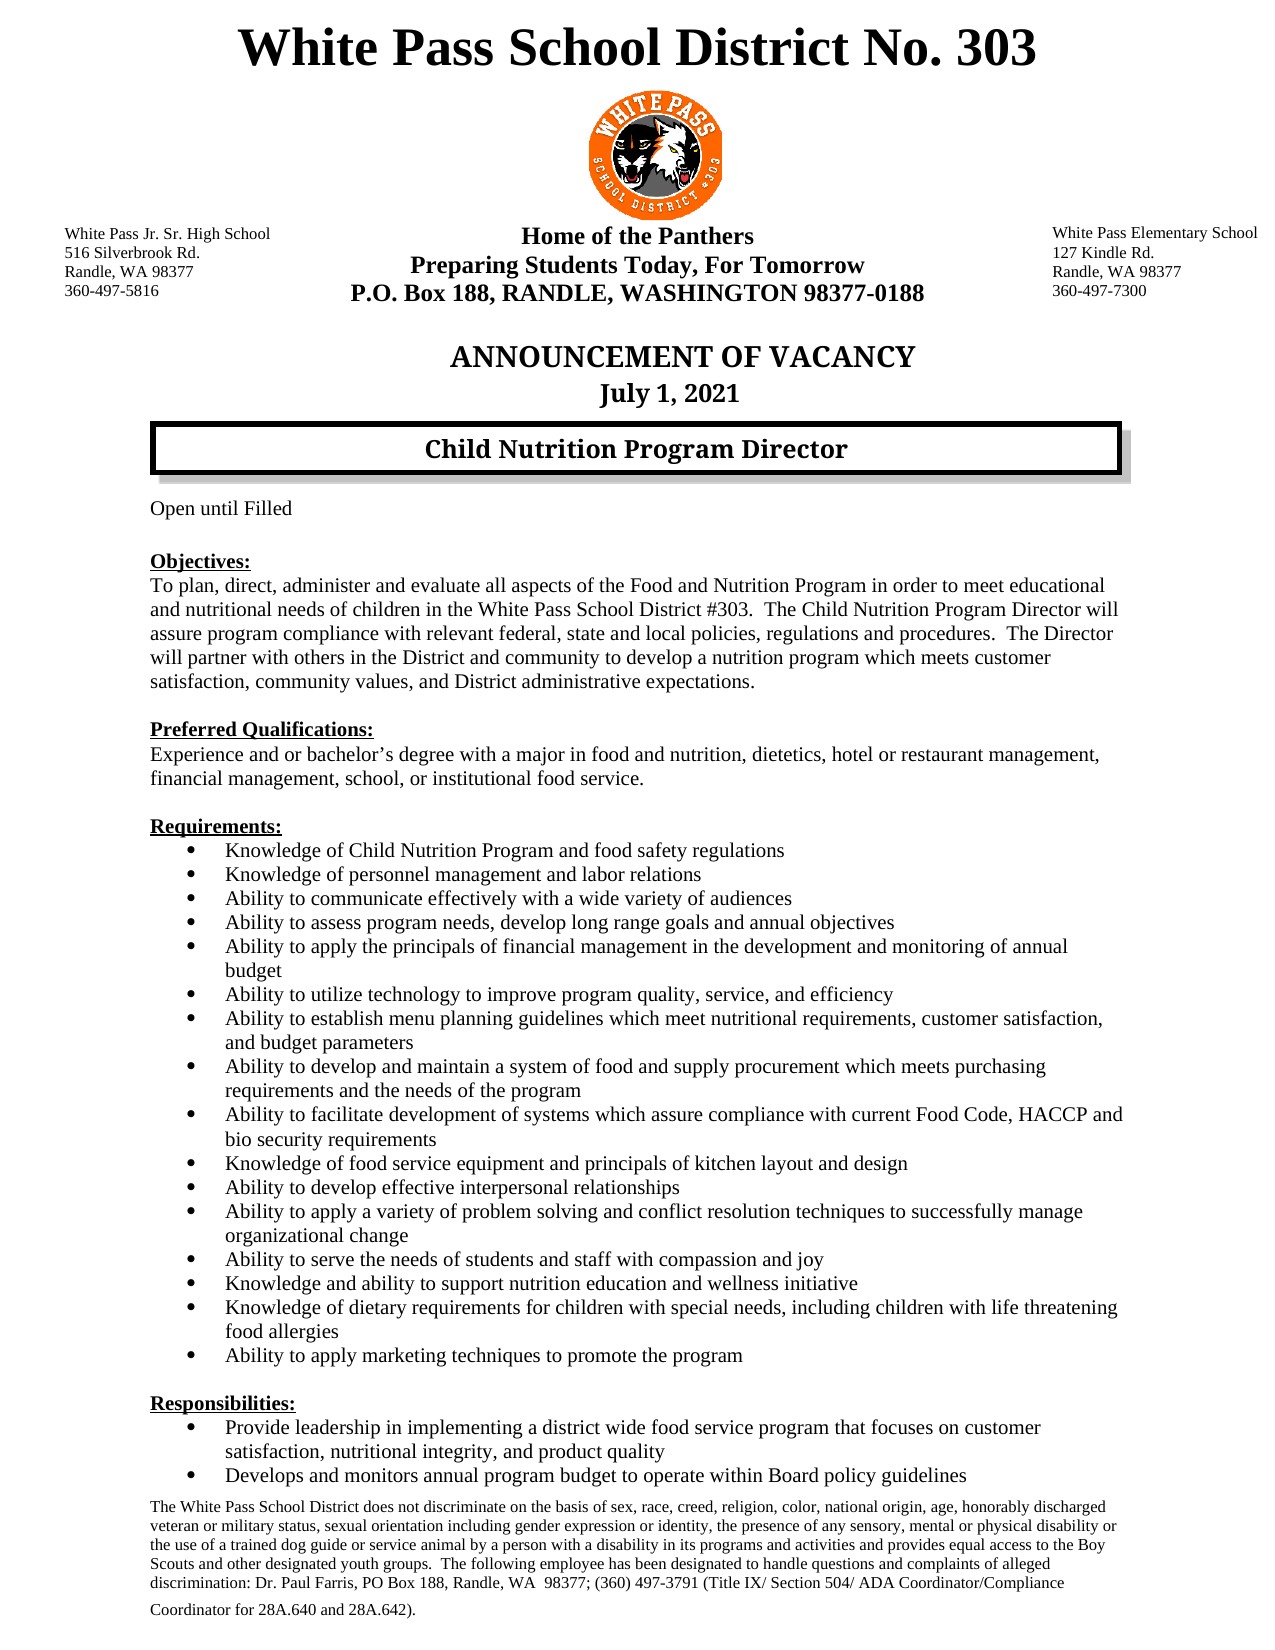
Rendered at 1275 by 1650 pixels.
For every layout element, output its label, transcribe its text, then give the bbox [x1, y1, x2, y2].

picture [587, 90, 722, 219]
list Provide leadership in implementing a district wide food service program that focuses on customer satisfaction, nutritional integrity, and product quality [187, 1415, 1125, 1463]
text Open until Filled [150, 496, 1125, 520]
list Knowledge of Child Nutrition Program and food safety regulations [187, 838, 1125, 862]
list Ability to develop effective interpersonal relationships [187, 1174, 1125, 1199]
list Knowledge of dietary requirements for children with special needs, including children with life threatening food allergies [187, 1295, 1125, 1343]
list Ability to utilize technology to improve program quality, service, and efficiency [187, 982, 1125, 1006]
text Experience and or bachelor’s degree with a major in food and nutrition, dietetics, hotel or restaurant management, financial management, school, or institutional food service. [150, 741, 1125, 789]
list Ability to develop and maintain a system of food and supply procurement which meets purchasing requirements and the needs of the program [187, 1054, 1125, 1102]
text Requirements: [150, 814, 1125, 838]
list Knowledge and ability to support nutrition education and wellness initiative [187, 1271, 1125, 1295]
list Knowledge of personnel management and labor relations [187, 862, 1125, 886]
text Objectives: [150, 549, 1125, 573]
list Knowledge of food service equipment and principals of kitchen layout and design [187, 1151, 1125, 1174]
list Develops and monitors annual program budget to operate within Board policy guidelines [187, 1463, 1125, 1487]
list Ability to apply marketing techniques to promote the program [187, 1343, 1125, 1367]
list Ability to serve the needs of students and staff with compassion and joy [187, 1247, 1125, 1271]
list Ability to facilitate development of systems which assure compliance with current Food Code, HACCP and bio security requirements [187, 1102, 1125, 1151]
list Ability to establish menu planning guidelines which meet nutritional requirements, customer satisfaction, and budget parameters [187, 1006, 1125, 1054]
text July 1, 2021 [150, 376, 1125, 410]
text ANNOUNCEMENT OF VACANCY [375, 336, 1125, 376]
text Responsibilities: [150, 1391, 1125, 1415]
list Ability to communicate effectively with a wide variety of audiences [187, 886, 1125, 910]
list Ability to apply a variety of problem solving and conflict resolution techniques to successfully manage organizational change [187, 1199, 1125, 1247]
list Ability to apply the principals of financial management in the development and monitoring of annual budget [187, 934, 1125, 982]
list Ability to assess program needs, develop long range goals and annual objectives [187, 910, 1125, 934]
text To plan, direct, administer and evaluate all aspects of the Food and Nutrition Program in order to meet educational and nutritional needs of children in the White Pass School District #303. The Child Nutrition Program Director will assure program compliance with relevant federal, state and local policies, regulations and procedures. The Director will partner with others in the District and community to develop a nutrition program which meets customer satisfaction, community values, and District administrative expectations. [150, 573, 1125, 693]
text Preferred Qualifications: [150, 717, 1125, 741]
